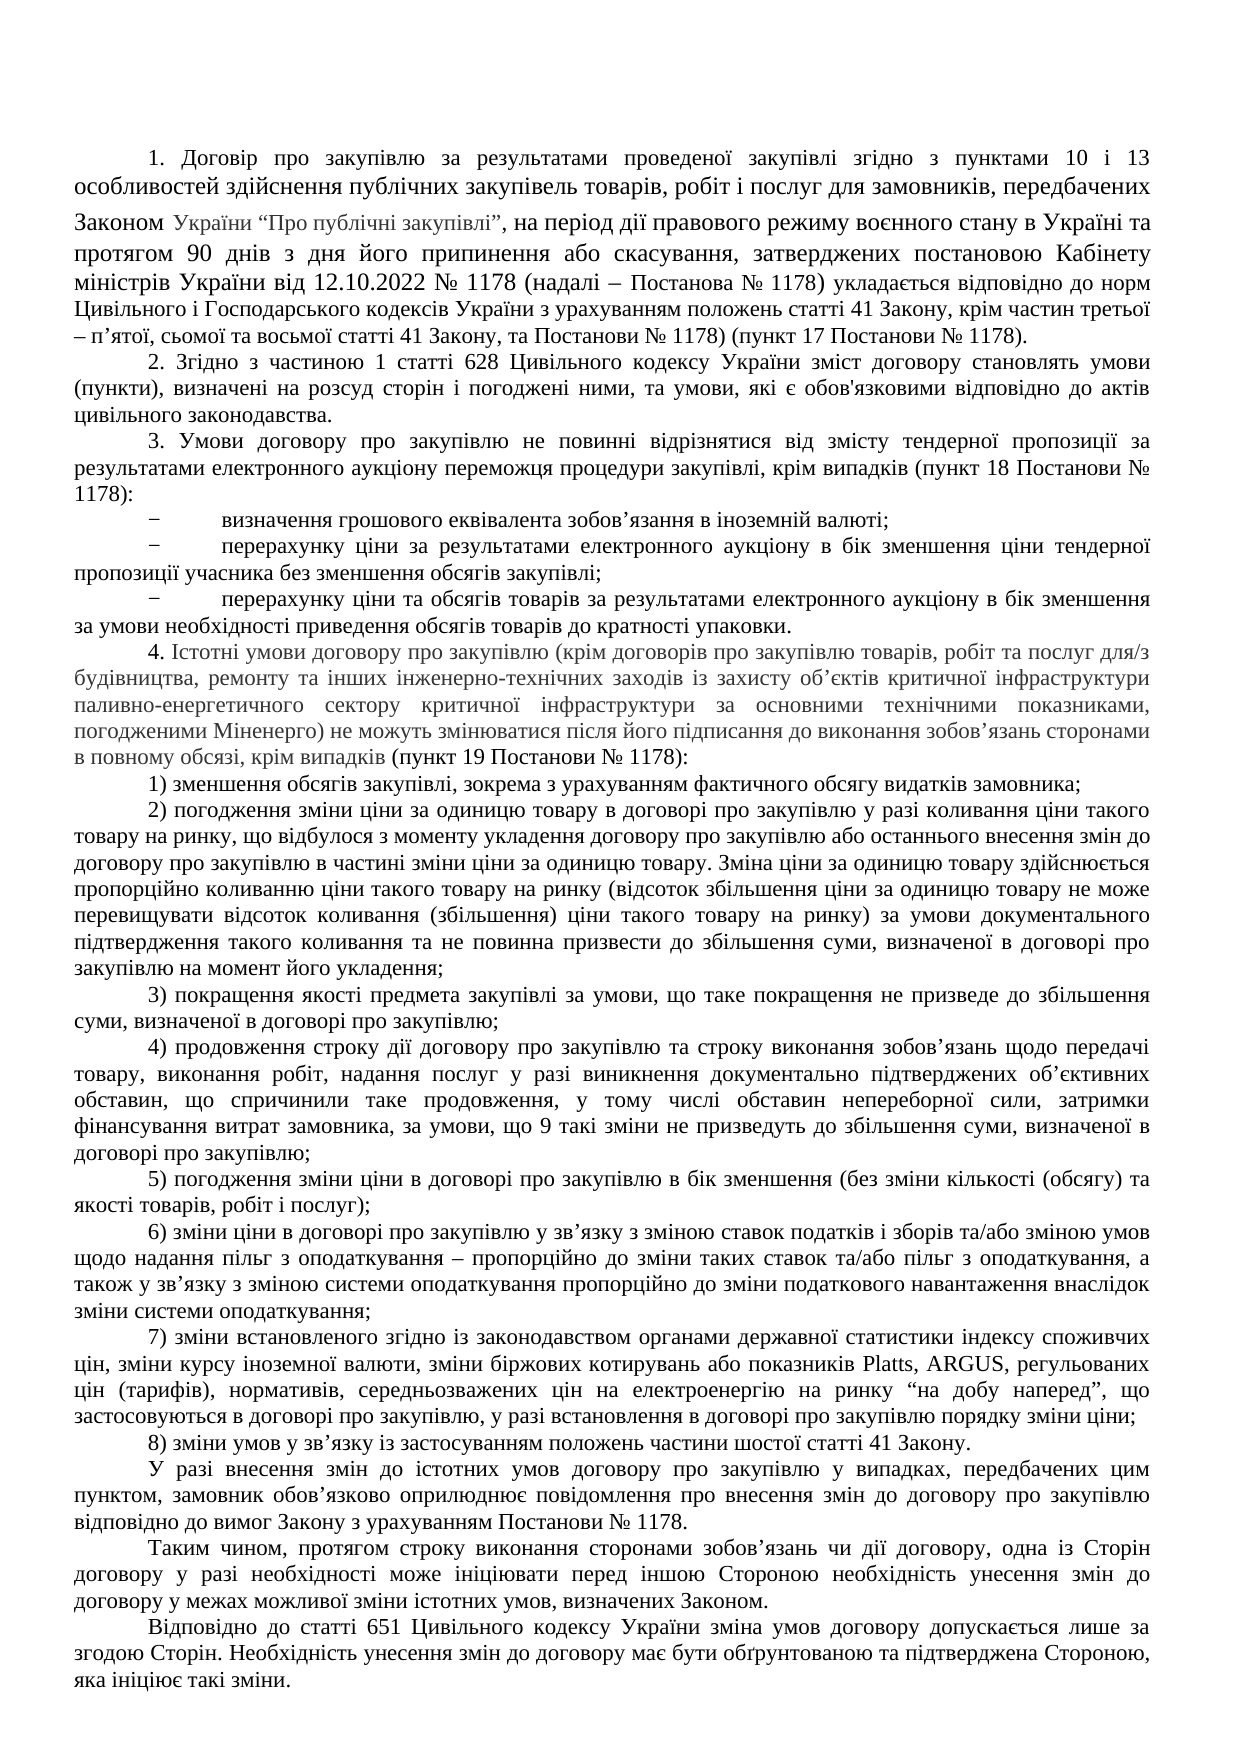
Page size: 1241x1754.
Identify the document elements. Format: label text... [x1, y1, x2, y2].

text 2) погодження зміни ціни за одиницю товару в договорі про закупівлю у разі коливання ціни такого товару на ринку, що відбулося з моменту укладення договору про закупівлю або останнього внесення змін до договору про закупівлю в частині зміни ціни за одиницю товару. Зміна ціни за одиницю товару здійснюється пропорційно коливанню ціни такого товару на ринку (відсоток збільшення ціни за одиницю товару не може перевищувати відсоток коливання (збільшення) ціни такого товару на ринку) за умови документального підтвердження такого коливання та не повинна призвести до збільшення суми, визначеної в договорі про закупівлю на момент його укладення; [74, 796, 1152, 981]
text 8) зміни умов у зв’язку із застосуванням положень частини шостої статті 41 Закону. [74, 1429, 1152, 1455]
text 4) продовження строку дії договору про закупівлю та строку виконання зобов’язань щодо передачі товару, виконання робіт, надання послуг у разі виникнення документально підтверджених об’єктивних обставин, що спричинили таке продовження, у тому числі обставин непереборної сили, затримки фінансування витрат замовника, за умови, що 9 такі зміни не призведуть до збільшення суми, визначеної в договорі про закупівлю; [74, 1033, 1152, 1165]
text 2. Згідно з частиною 1 статті 628 Цивільного кодексу України зміст договору становлять умови (пункти), визначені на розсуд сторін і погоджені ними, та умови, які є обов'язковими відповідно до актів цивільного законодавства. [74, 348, 1152, 427]
text 7) зміни встановленого згідно із законодавством органами державної статистики індексу споживчих цін, зміни курсу іноземної валюти, зміни біржових котирувань або показників Platts, ARGUS, регульованих цін (тарифів), нормативів, середньозважених цін на електроенергію на ринку “на добу наперед”, що застосовуються в договорі про закупівлю, у разі встановлення в договорі про закупівлю порядку зміни ціни; [74, 1323, 1152, 1429]
text 5) погодження зміни ціни в договорі про закупівлю в бік зменшення (без зміни кількості (обсягу) та якості товарів, робіт і послуг); [74, 1165, 1152, 1218]
list перерахунку ціни та обсягів товарів за результатами електронного аукціону в бік зменшення за умови необхідності приведення обсягів товарів до кратності упаковки. [74, 585, 1152, 638]
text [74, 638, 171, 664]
list перерахунку ціни за результатами електронного аукціону в бік зменшення ціни тендерної пропозиції учасника без зменшення обсягів закупівлі; [74, 533, 1152, 585]
text 3. Умови договору про закупівлю не повинні відрізнятися від змісту тендерної пропозиції за результатами електронного аукціону переможця процедури закупівлі, крім випадків (пункт 18 Постанови № 1178): [74, 427, 1152, 506]
text 3) покращення якості предмета закупівлі за умови, що таке покращення не призведе до збільшення суми, визначеної в договорі про закупівлю; [74, 981, 1152, 1033]
text Відповідно до статті 651 Цивільного кодексу України зміна умов договору допускається лише за згодою Сторін. Необхідність унесення змін до договору має бути обґрунтованою та підтверджена Стороною, яка ініціює такі зміни. [74, 1613, 1152, 1692]
text 1) зменшення обсягів закупівлі, зокрема з урахуванням фактичного обсягу видатків замовника; [74, 770, 1152, 796]
text 1. Договір про закупівлю за результатами проведеної закупівлі згідно з пунктами 10 і 13 особливостей здійснення публічних закупівель товарів, робіт і послуг для замовників, передбачених Законом України “Про публічні закупівлі”, на період дії правового режиму воєнного стану в Україні та протягом 90 днів з дня його припинення або скасування, затверджених постановою Кабінету міністрів України від 12.10.2022 № 1178 (надалі – Постанова № 1178) укладається відповідно до норм Цивільного і Господарського кодексів України з урахуванням положень статті 41 Закону, крім частин третьої – п’ятої, сьомої та восьмої статті 41 Закону, та Постанови № 1178) (пункт 17 Постанови № 1178). [74, 144, 1152, 348]
text 4. Істотні умови договору про закупівлю (крім договорів про закупівлю товарів, робіт та послуг для/з будівництва, ремонту та інших інженерно-технічних заходів із захисту об’єктів критичної інфраструктури паливно-енергетичного сектору критичної інфраструктури за основними технічними показниками, погодженими Міненерго) не можуть змінюватися після його підписання до виконання зобов’язань сторонами в повному обсязі, крім випадків (пункт 19 Постанови № 1178): [74, 743, 1152, 770]
text У разі внесення змін до істотних умов договору про закупівлю у випадках, передбачених цим пунктом, замовник обов’язково оприлюднює повідомлення про внесення змін до договору про закупівлю відповідно до вимог Закону з урахуванням Постанови № 1178. [74, 1455, 1152, 1534]
text Таким чином, протягом строку виконання сторонами зобов’язань чи дії договору, одна із Сторін договору у разі необхідності може ініціювати перед іншою Стороною необхідність унесення змін до договору у межах можливої зміни істотних умов, визначених Законом. [74, 1534, 1152, 1613]
text 6) зміни ціни в договорі про закупівлю у зв’язку з зміною ставок податків і зборів та/або зміною умов щодо надання пільг з оподаткування – пропорційно до зміни таких ставок та/або пільг з оподаткування, а також у зв’язку з зміною системи оподаткування пропорційно до зміни податкового навантаження внаслідок зміни системи оподаткування; [74, 1218, 1152, 1323]
list визначення грошового еквівалента зобов’язання в іноземній валюті; [74, 506, 1152, 533]
